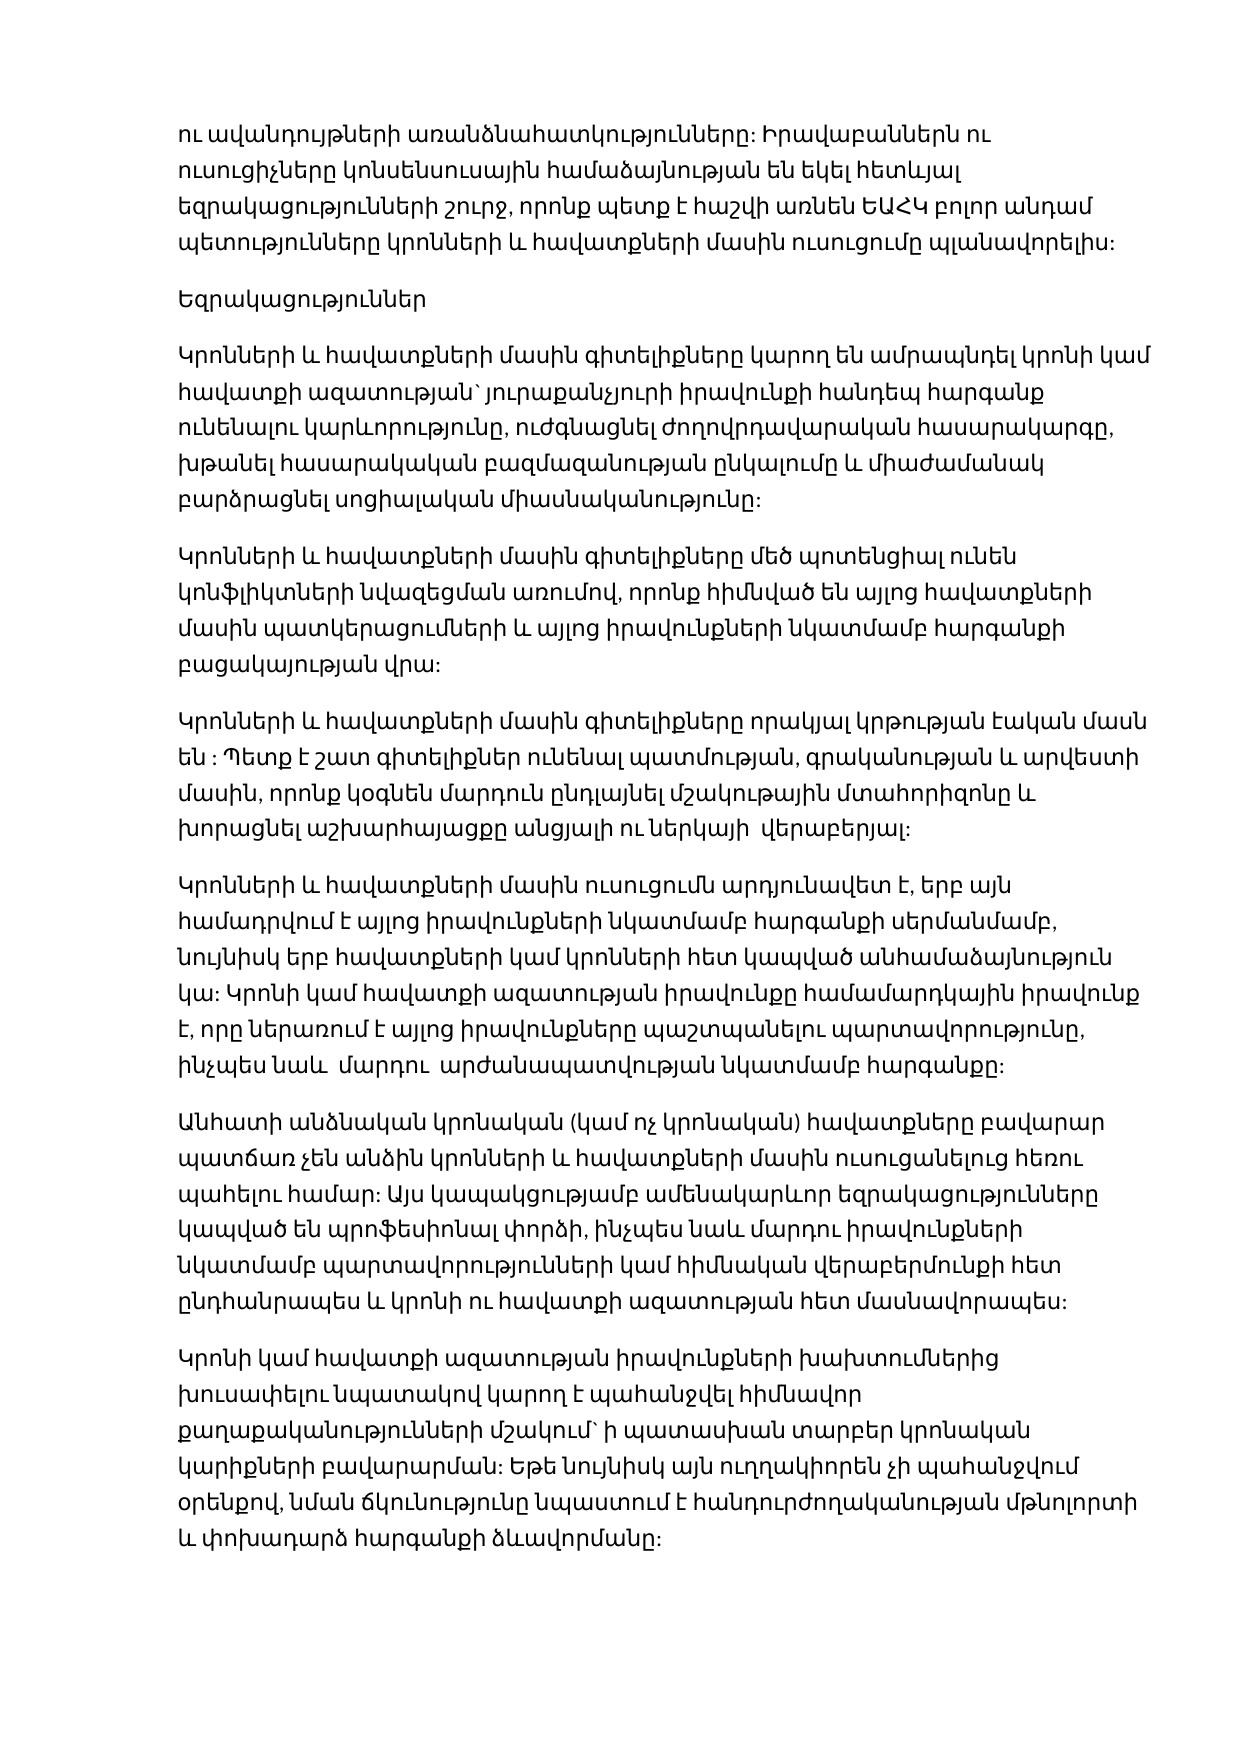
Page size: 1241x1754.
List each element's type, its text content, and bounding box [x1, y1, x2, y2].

text Եզրակացություններ [177, 283, 1152, 314]
text Կրոնների և հավատքների մասին գիտելիքները մեծ պոտենցիալ ունեն կոնֆլիկտների նվազեցման առումով, որոնք հիմնված են այլոց հավատքների մասին պատկերացումների և այլոց իրավունքների նկատմամբ հարգանքի բացակայության վրա: [177, 540, 1152, 679]
text Կրոնների և հավատքների մասին ուսուցումն արդյունավետ է, երբ այն համադրվում է այլոց իրավունքների նկատմամբ հարգանքի սերմանմամբ, նույնիսկ երբ հավատքների կամ կրոնների հետ կապված անհամաձայնություն կա: Կրոնի կամ հավատքի ազատության իրավունքը համամարդկային իրավունք է, որը ներառում է այլոց իրավունքները պաշտպանելու պարտավորությունը, ինչպես նաև մարդու արժանապատվության նկատմամբ հարգանքը: [177, 869, 1152, 1080]
text Կրոնների և հավատքների մասին գիտելիքները որակյալ կրթության էական մասն են : Պետք է շատ գիտելիքներ ունենալ պատմության, գրականության և արվեստի մասին, որոնք կօգնեն մարդուն ընդլայնել մշակութային մտահորիզոնը և խորացնել աշխարհայացքը անցյալի ու ներկայի վերաբերյալ: [177, 704, 1152, 844]
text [177, 118, 1152, 257]
text Կրոնի կամ հավատքի ազատության իրավունքների խախտումներից խուսափելու նպատակով կարող է պահանջվել հիմնավոր քաղաքականությունների մշակում` ի պատասխան տարբեր կրոնական կարիքների բավարարման: Եթե նույնիսկ այն ուղղակիորեն չի պահանջվում օրենքով, նման ճկունությունը նպաստում է հանդուրժողականության մթնոլորտի և փոխադարձ հարգանքի ձևավորմանը: [177, 1342, 1152, 1553]
text Կրոնների և հավատքների մասին գիտելիքները կարող են ամրապնդել կրոնի կամ հավատքի ազատության` յուրաքանչյուրի իրավունքի հանդեպ հարգանք ունենալու կարևորությունը, ուժգնացնել ժողովրդավարական հասարակարգը, խթանել հասարակական բազմազանության ընկալումը և միաժամանակ բարձրացնել սոցիալական միասնականությունը: [177, 339, 1152, 514]
text Անհատի անձնական կրոնական (կամ ոչ կրոնական) հավատքները բավարար պատճառ չեն անձին կրոնների և հավատքների մասին ուսուցանելուց հեռու պահելու համար: Այս կապակցությամբ ամենակարևոր եզրակացությունները կապված են պրոֆեսիոնալ փորձի, ինչպես նաև մարդու իրավունքների նկատմամբ պարտավորությունների կամ հիմնական վերաբերմունքի հետ ընդհանրապես և կրոնի ու հավատքի ազատության հետ մասնավորապես: [177, 1106, 1152, 1317]
